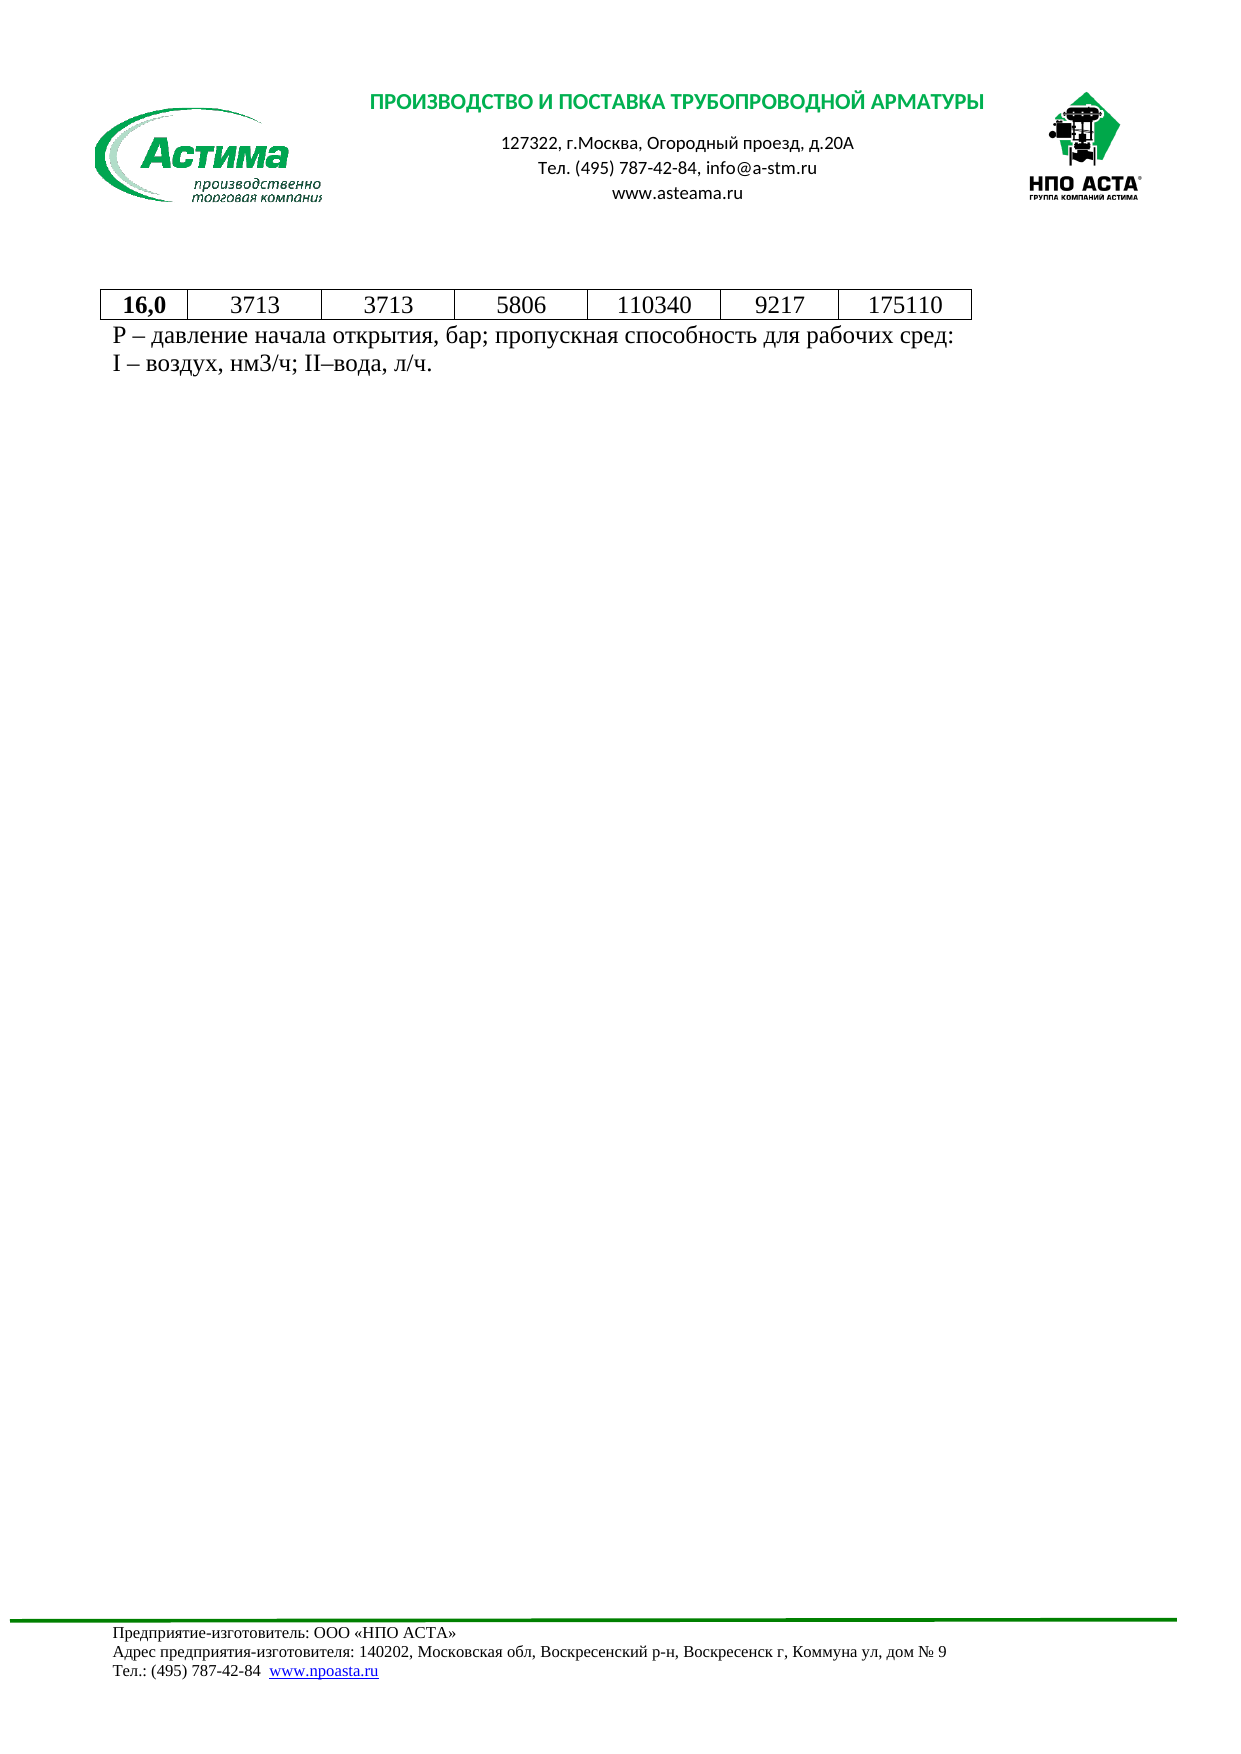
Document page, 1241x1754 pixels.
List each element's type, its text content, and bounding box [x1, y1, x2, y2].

picture [93, 107, 322, 202]
text P – давление начала открытия, бар; пропускная способность для рабочих сред: I – воздух, нм3/ч; II–вода, л/ч. [112, 320, 1128, 377]
picture [1021, 87, 1147, 205]
table_cell 5806 [455, 290, 587, 319]
table_cell 3713 [188, 290, 321, 319]
table_cell 175110 [839, 290, 971, 319]
table_cell 3713 [322, 290, 454, 319]
table_cell 9217 [721, 290, 838, 319]
table_cell 110340 [588, 290, 720, 319]
table_cell 16,0 [101, 290, 187, 319]
